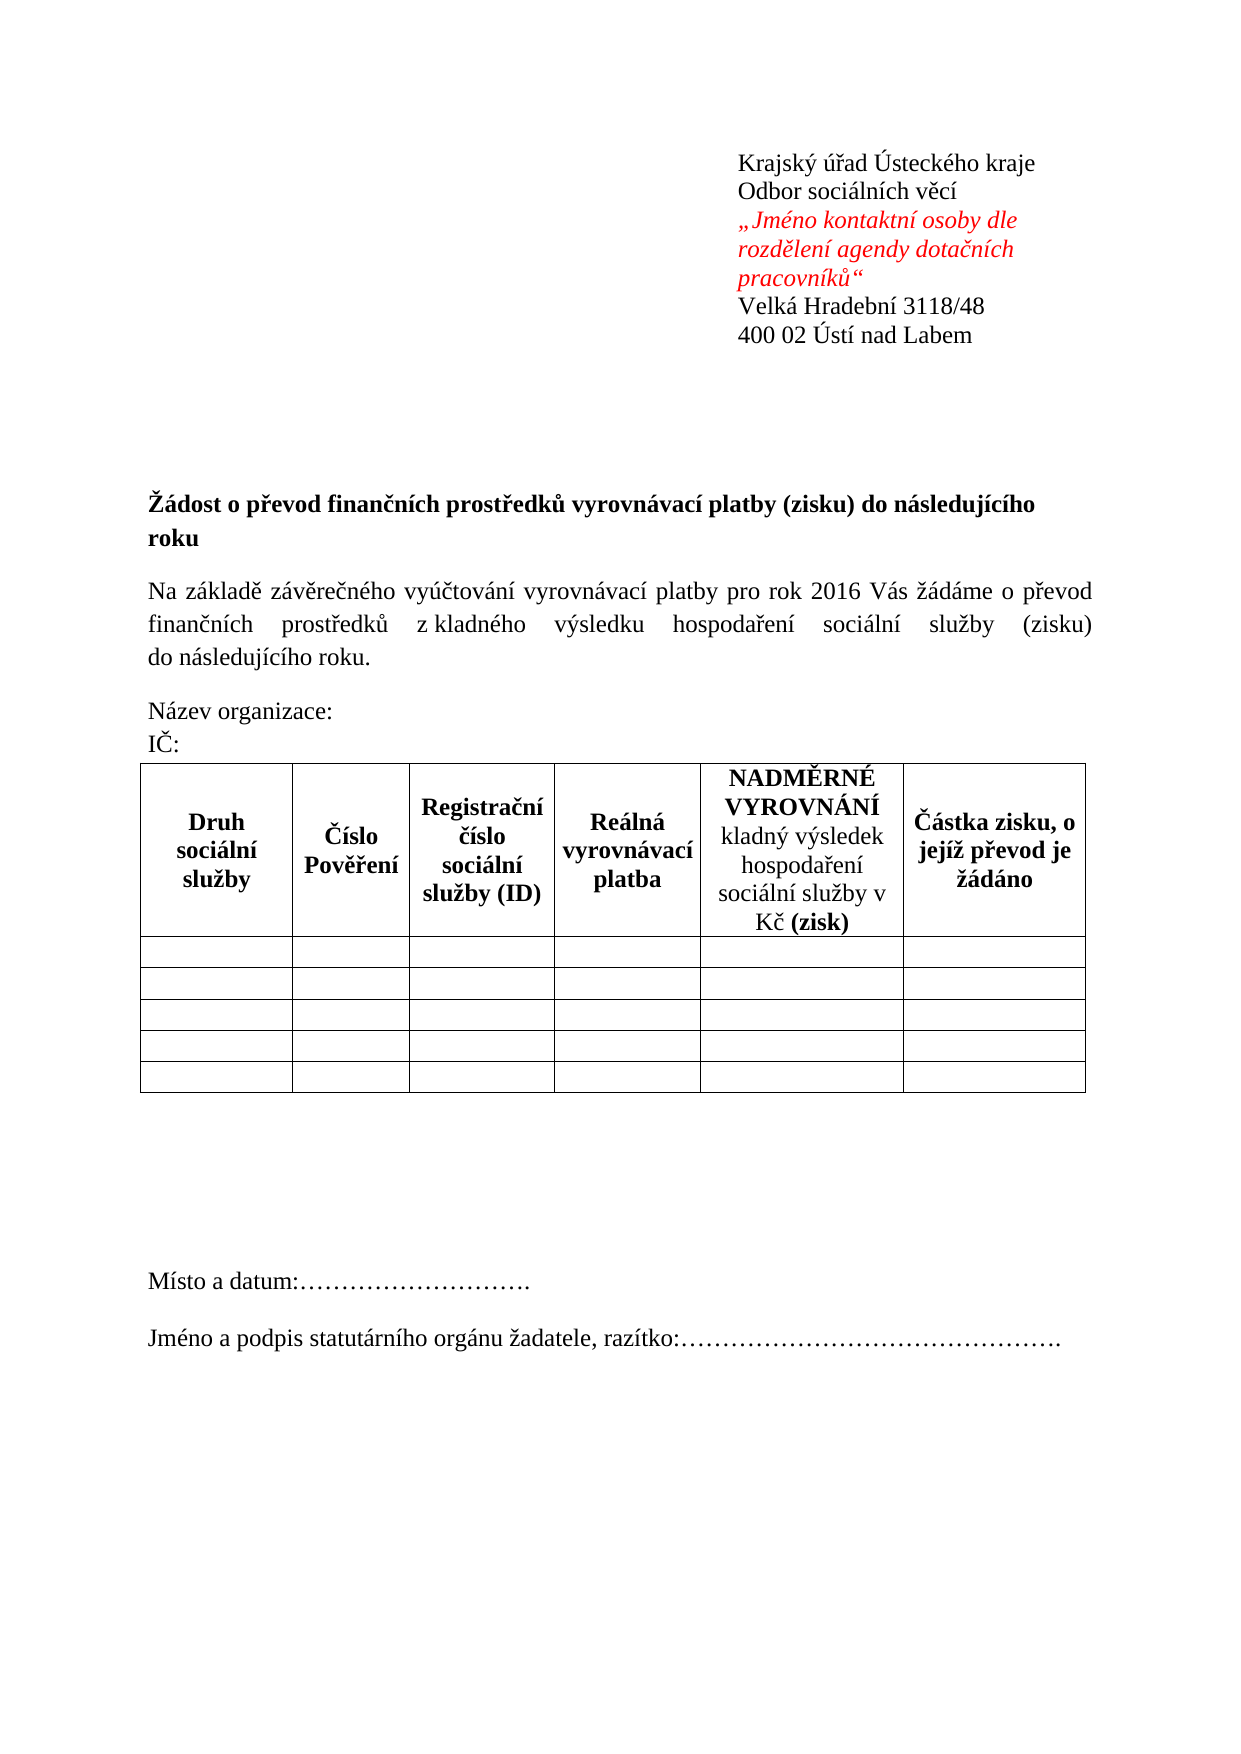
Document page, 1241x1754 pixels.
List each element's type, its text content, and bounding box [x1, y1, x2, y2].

table_cell [904, 1062, 1085, 1092]
text IČ: [148, 729, 1093, 758]
table_cell [410, 1000, 554, 1030]
table_cell [904, 1000, 1085, 1030]
table_cell [701, 1031, 903, 1061]
table_header Registrační číslo sociální služby (ID) [410, 764, 554, 936]
text 400 02 Ústí nad Labem [738, 320, 1093, 349]
table_cell [293, 1000, 409, 1030]
table_cell [293, 937, 409, 967]
table_cell [904, 937, 1085, 967]
text Žádost o převod finančních prostředků vyrovnávací platby (zisku) do následujícího roku [148, 489, 1093, 551]
table_cell [555, 1062, 700, 1092]
table_cell [293, 1062, 409, 1092]
text Místo a datum:………………………. [148, 1266, 1093, 1294]
table_cell [701, 937, 903, 967]
table_cell [410, 937, 554, 967]
table_cell [555, 1031, 700, 1061]
table_cell [293, 1031, 409, 1061]
text Krajský úřad Ústeckého kraje [738, 148, 1093, 176]
table_cell [410, 1031, 554, 1061]
table_header NADMĚRNÉ VYROVNÁNÍ kladný výsledek hospodaření sociální služby v Kč (zisk) [701, 764, 903, 936]
text Na základě závěrečného vyúčtování vyrovnávací platby pro rok 2016 Vás žádáme o převod finančních prostředků z kladného výsledku hospodaření sociální služby (zisku) do následujícího roku. [148, 576, 1093, 671]
table_cell [141, 968, 292, 998]
table_header Číslo Pověření [293, 764, 409, 936]
table_cell [701, 1062, 903, 1092]
table_header Druh sociální služby [141, 764, 292, 936]
table_cell [410, 1062, 554, 1092]
table_cell [701, 1000, 903, 1030]
table_header Částka zisku, o jejíž převod je žádáno [904, 764, 1085, 936]
table_cell [904, 968, 1085, 998]
table_cell [293, 968, 409, 998]
text „Jméno kontaktní osoby dle rozdělení agendy dotačních pracovníků“ [738, 205, 1093, 291]
table_cell [555, 1000, 700, 1030]
table_cell [141, 937, 292, 967]
table_cell [410, 968, 554, 998]
table_header Reálná vyrovnávací platba [555, 764, 700, 936]
table_cell [701, 968, 903, 998]
text Velká Hradební 3118/48 [738, 291, 1093, 320]
table_cell [141, 1062, 292, 1092]
table_cell [904, 1031, 1085, 1061]
table_cell [141, 1031, 292, 1061]
text Odbor sociálních věcí [738, 176, 1093, 205]
text Název organizace: [148, 696, 1093, 725]
text Jméno a podpis statutárního orgánu žadatele, razítko:………………………………………. [148, 1323, 1093, 1352]
table_cell [141, 1000, 292, 1030]
table_cell [555, 968, 700, 998]
table_cell [555, 937, 700, 967]
